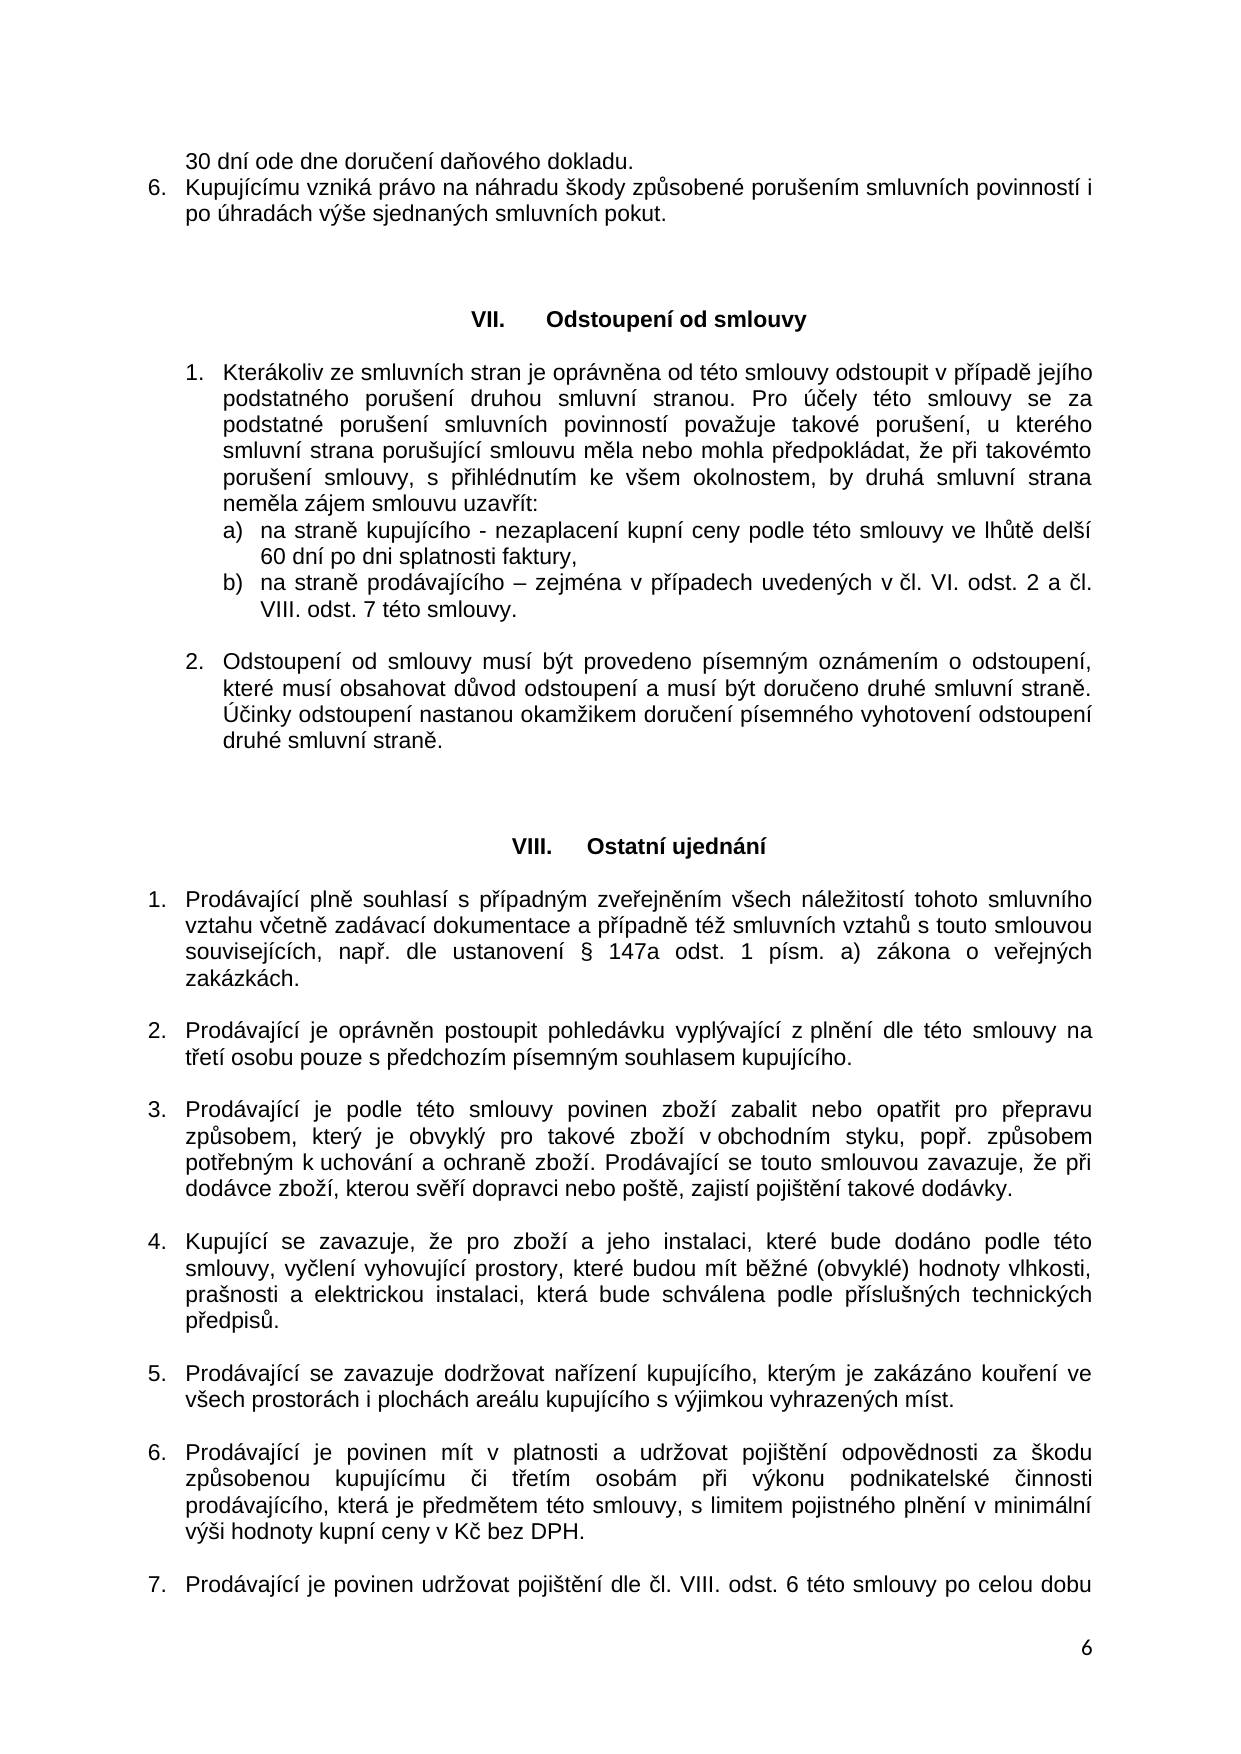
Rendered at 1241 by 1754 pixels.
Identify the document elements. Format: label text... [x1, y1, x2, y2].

list Prodávající plně souhlasí s případným zveřejněním všech náležitostí tohoto smluvního vztahu včetně zadávací dokumentace a případně též smluvních vztahů s touto smlouvou souvisejících, např. dle ustanovení § 147a odst. 1 písm. a) zákona o veřejných zakázkách. [148, 886, 1093, 991]
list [148, 148, 1093, 174]
list Prodávající je oprávněn postoupit pohledávku vyplývající z plnění dle této smlouvy na třetí osobu pouze s předchozím písemným souhlasem kupujícího. [148, 1017, 1093, 1070]
list Prodávající se zavazuje dodržovat nařízení kupujícího, kterým je zakázáno kouření ve všech prostorách i plochách areálu kupujícího s výjimkou vyhrazených míst. [148, 1360, 1093, 1413]
list Kupující se zavazuje, že pro zboží a jeho instalaci, které bude dodáno podle této smlouvy, vyčlení vyhovující prostory, které budou mít běžné (obvyklé) hodnoty vlhkosti, prašnosti a elektrickou instalaci, která bude schválena podle příslušných technických předpisů. [148, 1228, 1093, 1333]
list Ostatní ujednání [185, 833, 1093, 859]
list Kterákoliv ze smluvních stran je oprávněna od této smlouvy odstoupit v případě jejího podstatného porušení druhou smluvní stranou. Pro účely této smlouvy se za podstatné porušení smluvních povinností považuje takové porušení, u kterého smluvní strana porušující smlouvu měla nebo mohla předpokládat, že při takovémto porušení smlouvy, s přihlédnutím ke všem okolnostem, by druhá smluvní strana neměla zájem smlouvu uzavřít: [185, 358, 1093, 517]
list Prodávající je povinen mít v platnosti a udržovat pojištění odpovědnosti za škodu způsobenou kupujícímu či třetím osobám při výkonu podnikatelské činnosti prodávajícího, která je předmětem této smlouvy, s limitem pojistného plnění v minimální výši hodnoty kupní ceny v Kč bez DPH. [148, 1439, 1093, 1544]
list na straně kupujícího - nezaplacení kupní ceny podle této smlouvy ve lhůtě delší 60 dní po dni splatnosti faktury, [223, 517, 1093, 569]
list na straně prodávajícího – zejména v případech uvedených v čl. VI. odst. 2 a čl. VIII. odst. 7 této smlouvy. [223, 569, 1093, 622]
list Kupujícímu vzniká právo na náhradu škody způsobené porušením smluvních povinností i po úhradách výše sjednaných smluvních pokut. [148, 174, 1093, 227]
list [148, 1571, 1093, 1597]
list Prodávající je podle této smlouvy povinen zboží zabalit nebo opatřit pro přepravu způsobem, který je obvyklý pro takové zboží v obchodním styku, popř. způsobem potřebným k uchování a ochraně zboží. Prodávající se touto smlouvou zavazuje, že při dodávce zboží, kterou svěří dopravci nebo poště, zajistí pojištění takové dodávky. [148, 1096, 1093, 1202]
list Odstoupení od smlouvy musí být provedeno písemným oznámením o odstoupení, které musí obsahovat důvod odstoupení a musí být doručeno druhé smluvní straně. Účinky odstoupení nastanou okamžikem doručení písemného vyhotovení odstoupení druhé smluvní straně. [185, 648, 1093, 754]
list Odstoupení od smlouvy [185, 306, 1093, 332]
